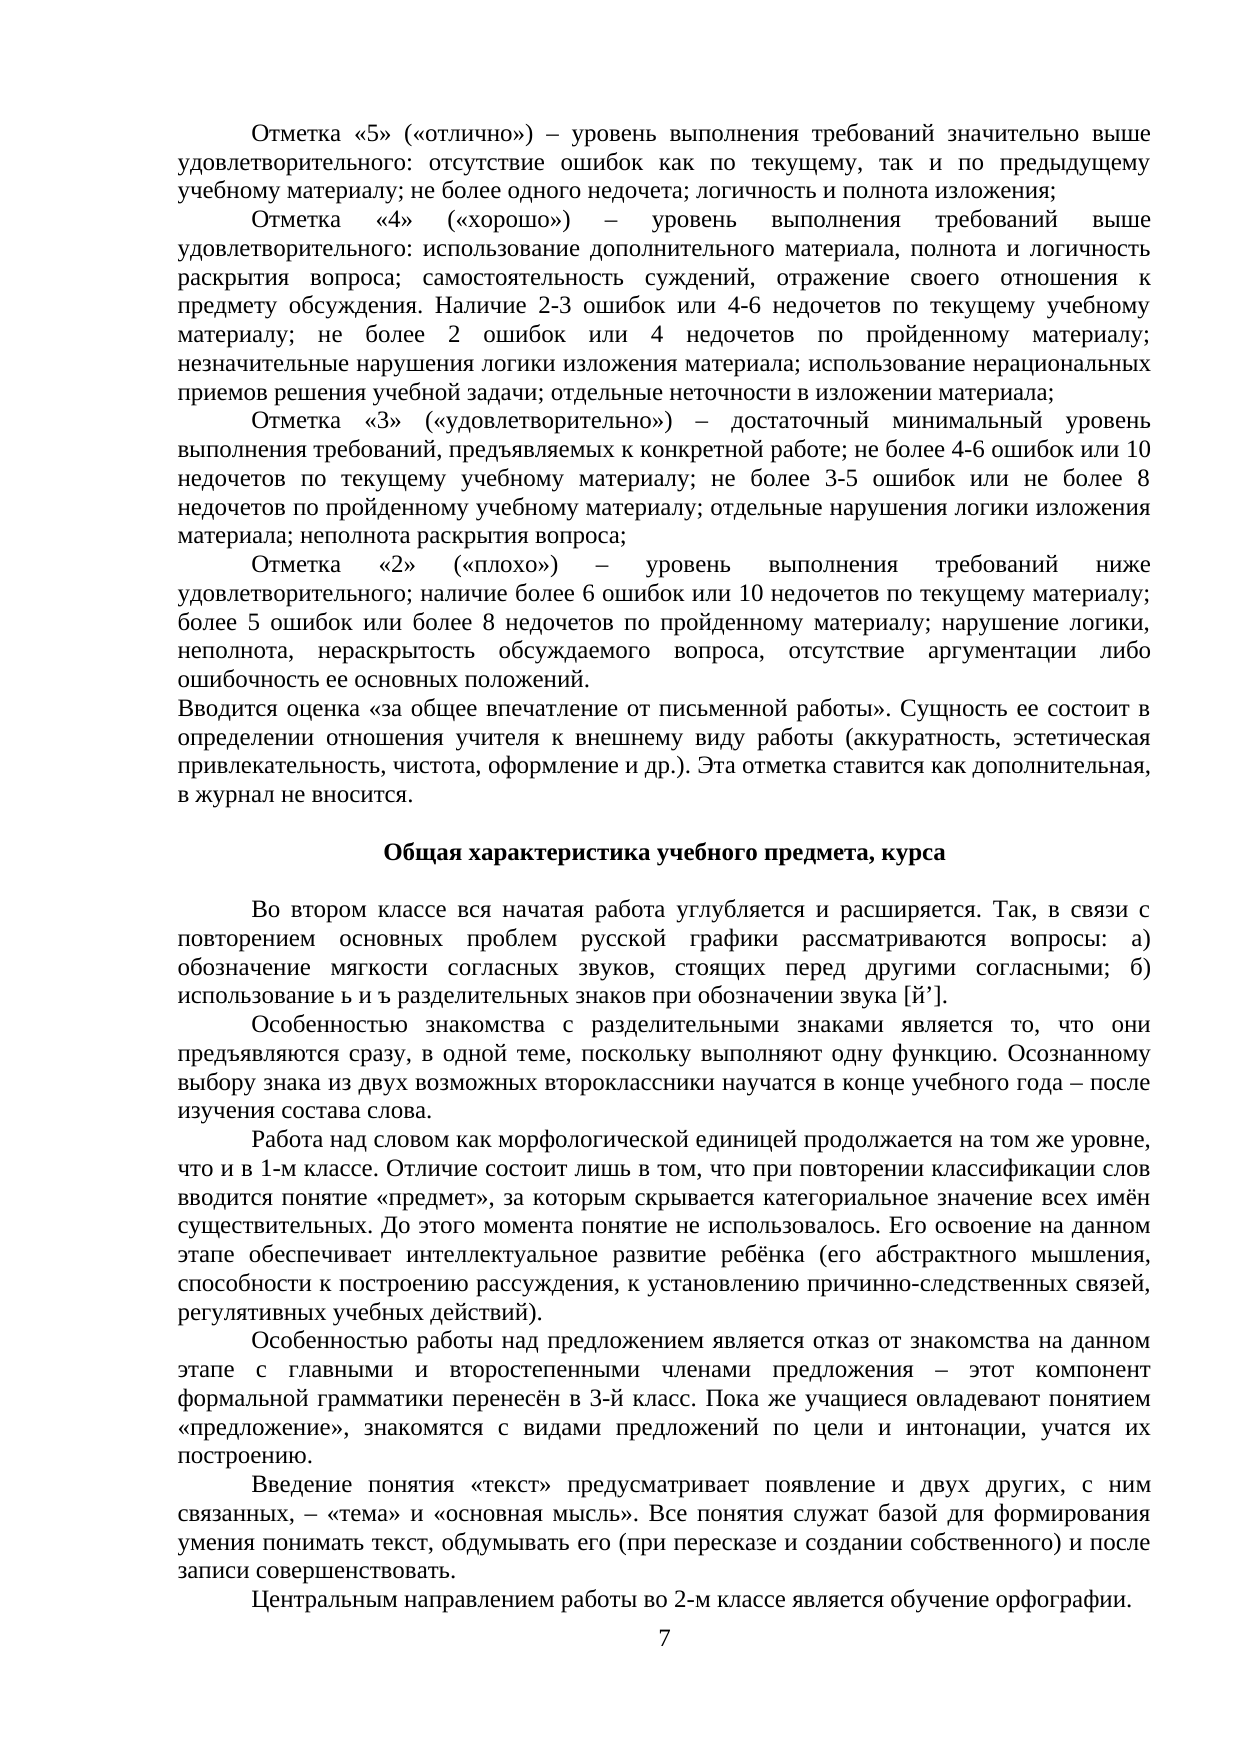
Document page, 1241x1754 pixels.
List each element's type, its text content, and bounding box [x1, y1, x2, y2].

text Особенностью работы над предложением является отказ от знакомства на данном этапе с главными и второстепенными членами предложения – этот компонент формальной грамматики перенесён в 3-й класс. Пока же учащиеся овладевают понятием «предложение», знакомятся с видами предложений по цели и интонации, учатся их построению. [177, 1326, 1152, 1469]
text Во втором классе вся начатая работа углубляется и расширяется. Так, в связи с повторением основных проблем русской графики рассматриваются вопросы: а) обозначение мягкости согласных звуков, стоящих перед другими согласными; б) использование ь и ъ разделительных знаков при обозначении звука [й’]. [177, 894, 1152, 1009]
text Работа над словом как морфологической единицей продолжается на том же уровне, что и в 1-м классе. Отличие состоит лишь в том, что при повторении классификации слов вводится понятие «предмет», за которым скрывается категориальное значение всех имён существительных. До этого момента понятие не использовалось. Его освоение на данном этапе обеспечивает интеллектуальное развитие ребёнка (его абстрактного мышления, способности к построению рассуждения, к установлению причинно-следственных связей, регулятивных учебных действий). [177, 1124, 1152, 1326]
text Общая характеристика учебного предмета, курса [177, 837, 1152, 866]
text Введение понятия «текст» предусматривает появление и двух других, с ним связанных, – «тема» и «основная мысль». Все понятия служат базой для формирования умения понимать текст, обдумывать его (при пересказе и создании собственного) и после записи совершенствовать. [177, 1469, 1152, 1584]
text Вводится оценка «за общее впечатление от письменной работы». Сущность ее состоит в определении отношения учителя к внешнему виду работы (аккуратность, эстетическая привлекательность, чистота, оформление и др.). Эта отметка ставится как дополнительная, в журнал не вносится. [177, 693, 1152, 808]
text Центральным направлением работы во 2-м классе является обучение орфографии. [177, 1584, 1152, 1613]
text Отметка «3» («удовлетворительно») – достаточный минимальный уровень выполнения требований, предъявляемых к конкретной работе; не более 4-6 ошибок или 10 недочетов по текущему учебному материалу; не более 3-5 ошибок или не более 8 недочетов по пройденному учебному материалу; отдельные нарушения логики изложения материала; неполнота раскрытия вопроса; [177, 406, 1152, 549]
text Особенностью знакомства с разделительными знаками является то, что они предъявляются сразу, в одной теме, поскольку выполняют одну функцию. Осознанному выбору знака из двух возможных второклассники научатся в конце учебного года – после изучения состава слова. [177, 1009, 1152, 1124]
text Отметка «2» («плохо») – уровень выполнения требований ниже удовлетворительного; наличие более 6 ошибок или 10 недочетов по текущему материалу; более 5 ошибок или более 8 недочетов по пройденному материалу; нарушение логики, неполнота, нераскрытость обсуждаемого вопроса, отсутствие аргументации либо ошибочность ее основных положений. [177, 549, 1152, 693]
text Отметка «4» («хорошо») – уровень выполнения требований выше удовлетворительного: использование дополнительного материала, полнота и логичность раскрытия вопроса; самостоятельность суждений, отражение своего отношения к предмету обсуждения. Наличие 2-3 ошибок или 4-6 недочетов по текущему учебному материалу; не более 2 ошибок или 4 недочетов по пройденному материалу; незначительные нарушения логики изложения материала; использование нерациональных приемов решения учебной задачи; отдельные неточности в изложении материала; [177, 204, 1152, 406]
text Отметка «5» («отлично») – уровень выполнения требований значительно выше удовлетворительного: отсутствие ошибок как по текущему, так и по предыдущему учебному материалу; не более одного недочета; логичность и полнота изложения; [177, 118, 1152, 204]
